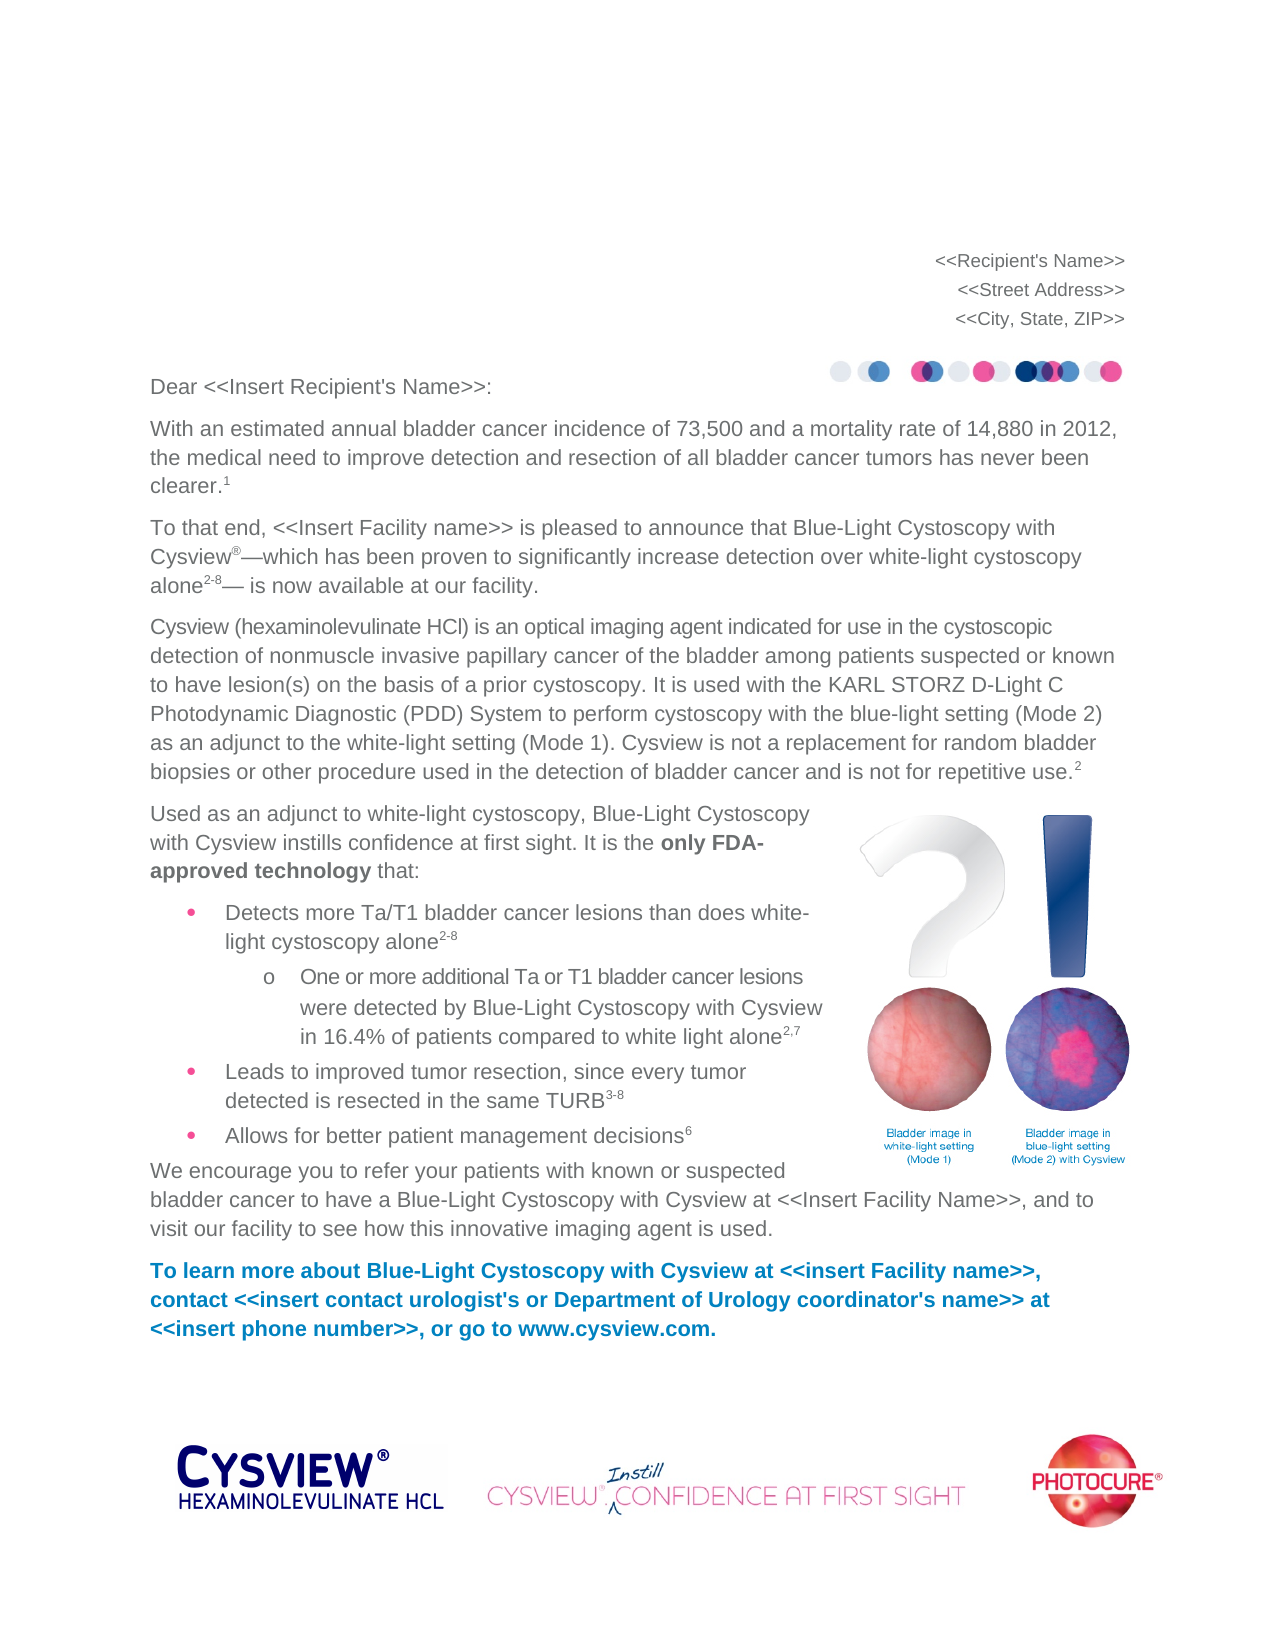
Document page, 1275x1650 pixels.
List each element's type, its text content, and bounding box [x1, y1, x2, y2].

picture [1000, 1402, 1184, 1561]
picture [175, 1444, 449, 1512]
list One or more additional Ta or T1 bladder cancer lesions were detected by Blue-Light Cystoscopy with Cysview in 16.4% of patients compared to white light alone2,7 [262, 964, 856, 1049]
text Used as an adjunct to white-light cystoscopy, Blue-Light Cystoscopy with Cysview instills confidence at first sight. It is the only FDA-approved technology that: [150, 800, 856, 883]
picture [483, 1457, 969, 1520]
text Dear <<Insert Recipient's Name>>: [150, 374, 1125, 399]
text To that end, <<Insert Facility name>> is pleased to announce that Blue-Light Cystoscopy with Cysview®―which has been proven to significantly increase detection over white-light cystoscopy alone2-8― is now available at our facility. [150, 515, 1125, 598]
picture [825, 356, 1129, 386]
text <<City, State, ZIP>> [150, 302, 1125, 331]
text <<Recipient's Name>> [150, 244, 1125, 273]
text We encourage you to refer your patients with known or suspected bladder cancer to have a Blue-Light Cystoscopy with Cysview at <<Insert Facility Name>>, and to visit our facility to see how this innovative imaging agent is used. [150, 1158, 1125, 1241]
text Cysview (hexaminolevulinate HCl) is an optical imaging agent indicated for use in the cystoscopic detection of nonmuscle invasive papillary cancer of the bladder among patients suspected or known to have lesion(s) on the basis of a prior cystoscopy. It is used with the KARL STORZ D-Light C Photodynamic Diagnostic (PDD) System to perform cystoscopy with the blue-light setting (Mode 2) as an adjunct to the white-light setting (Mode 1). Cysview is not a replacement for random bladder biopsies or other procedure used in the detection of bladder cancer and is not for repetitive use.2 [150, 614, 1125, 784]
list Leads to improved tumor resection, since every tumor detected is resected in the same TURB3-8 [187, 1059, 856, 1113]
list Allows for better patient management decisions6 [187, 1123, 856, 1148]
text With an estimated annual bladder cancer incidence of 73,500 and a mortality rate of 14,880 in 2012, the medical need to improve detection and resection of all bladder cancer tumors has never been clearer.1 [150, 415, 1125, 498]
picture [856, 798, 1135, 1173]
text To learn more about Blue-Light Cystoscopy with Cysview at <<insert Facility name>>, contact <<insert contact urologist's or Department of Urology coordinator's name>> at <<insert phone number>>, or go to www.cysview.com. [150, 1258, 1125, 1341]
list Detects more Ta/T1 bladder cancer lesions than does white-light cystoscopy alone2-8 [187, 900, 856, 954]
text <<Street Address>> [150, 273, 1125, 302]
